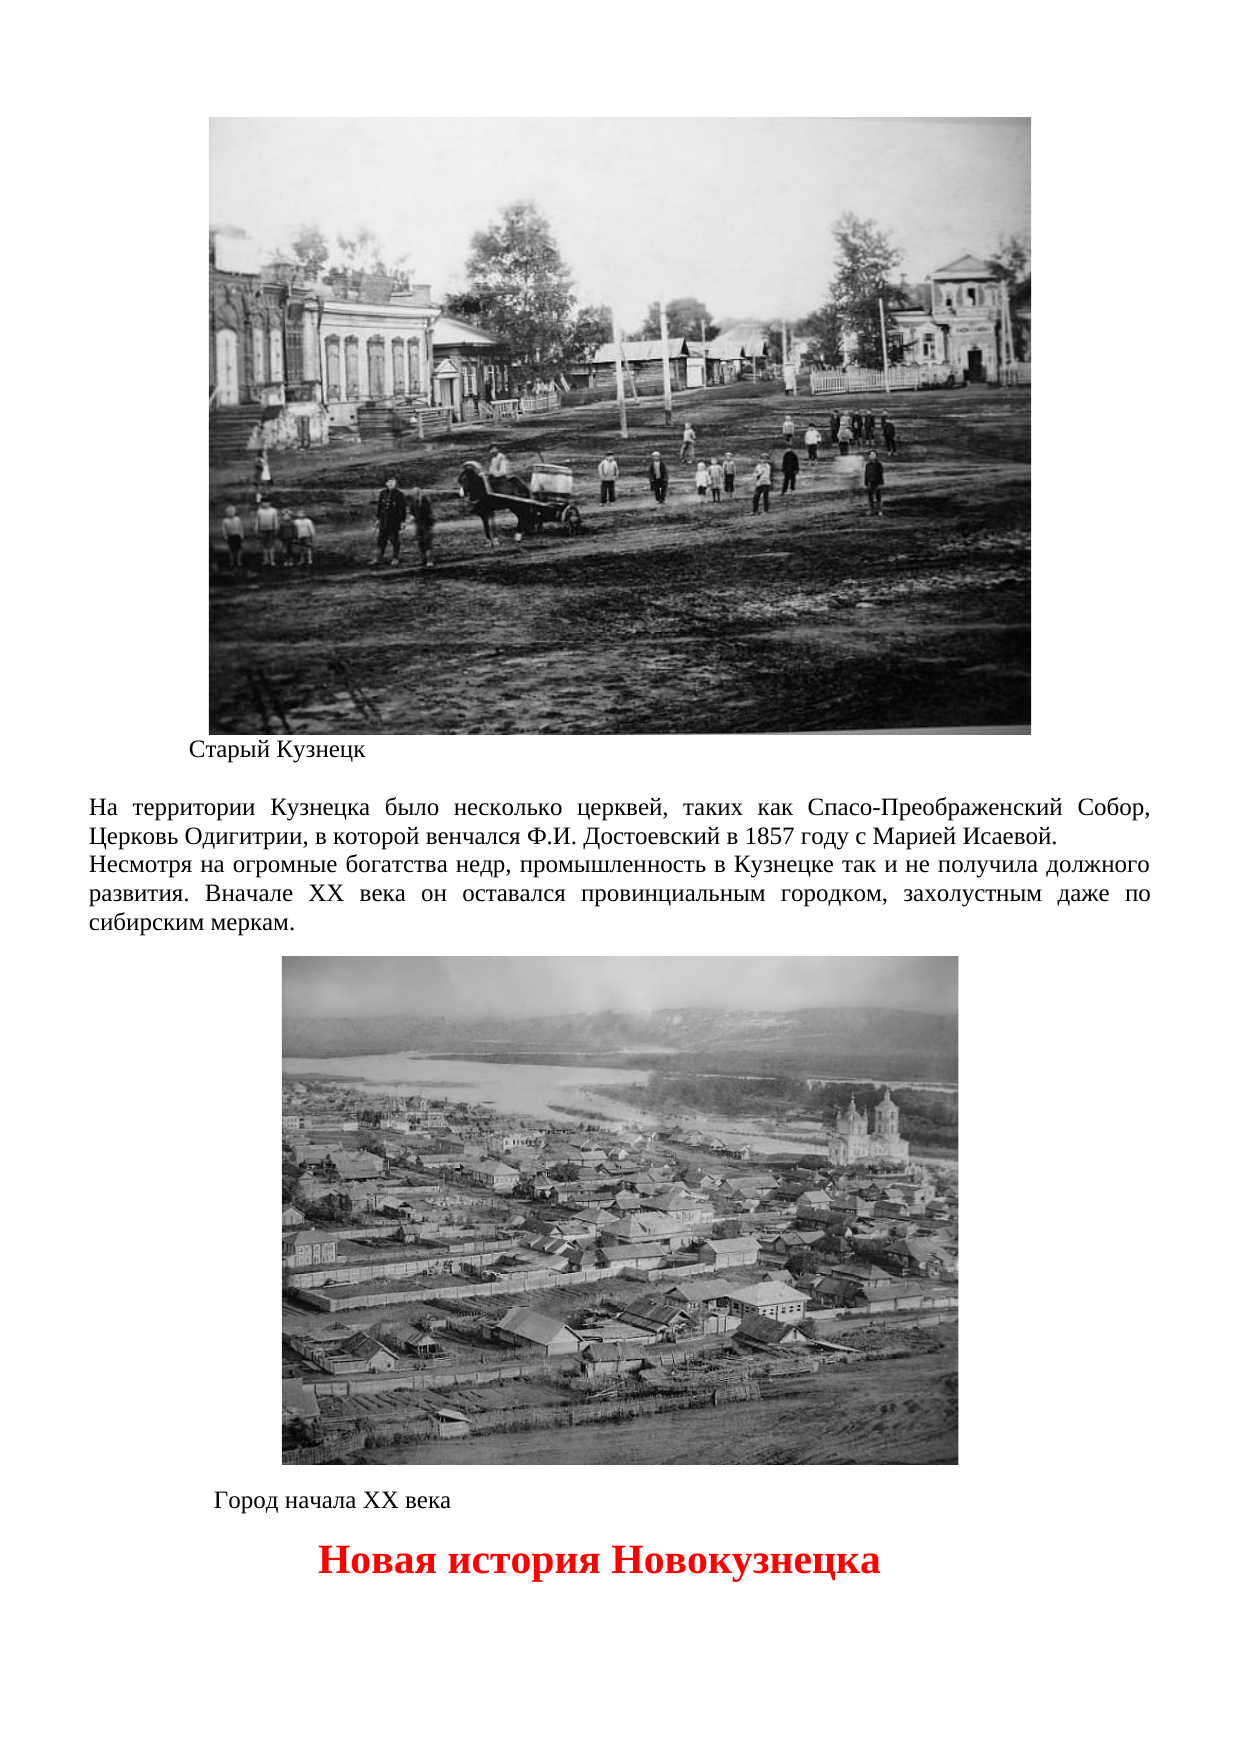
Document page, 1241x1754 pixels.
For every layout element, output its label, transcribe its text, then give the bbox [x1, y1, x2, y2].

picture [208, 117, 1032, 735]
text Город начала XX века [89, 1485, 1152, 1514]
text Несмотря на огромные богатства недр, промышленность в Кузнецке так и не получила должного развития. Вначале XX века он оставался провинциальным городком, захолустным даже по сибирским меркам. [89, 849, 1152, 936]
picture [281, 956, 959, 1465]
text Старый Кузнецк [89, 734, 1152, 763]
text Новая история Новокузнецка [89, 1535, 1152, 1583]
text На территории Кузнецка было несколько церквей, таких как Спасо-Преображенский Собор, Церковь Одигитрии, в которой венчался Ф.И. Достоевский в 1857 году с Марией Исаевой. [89, 792, 1152, 849]
